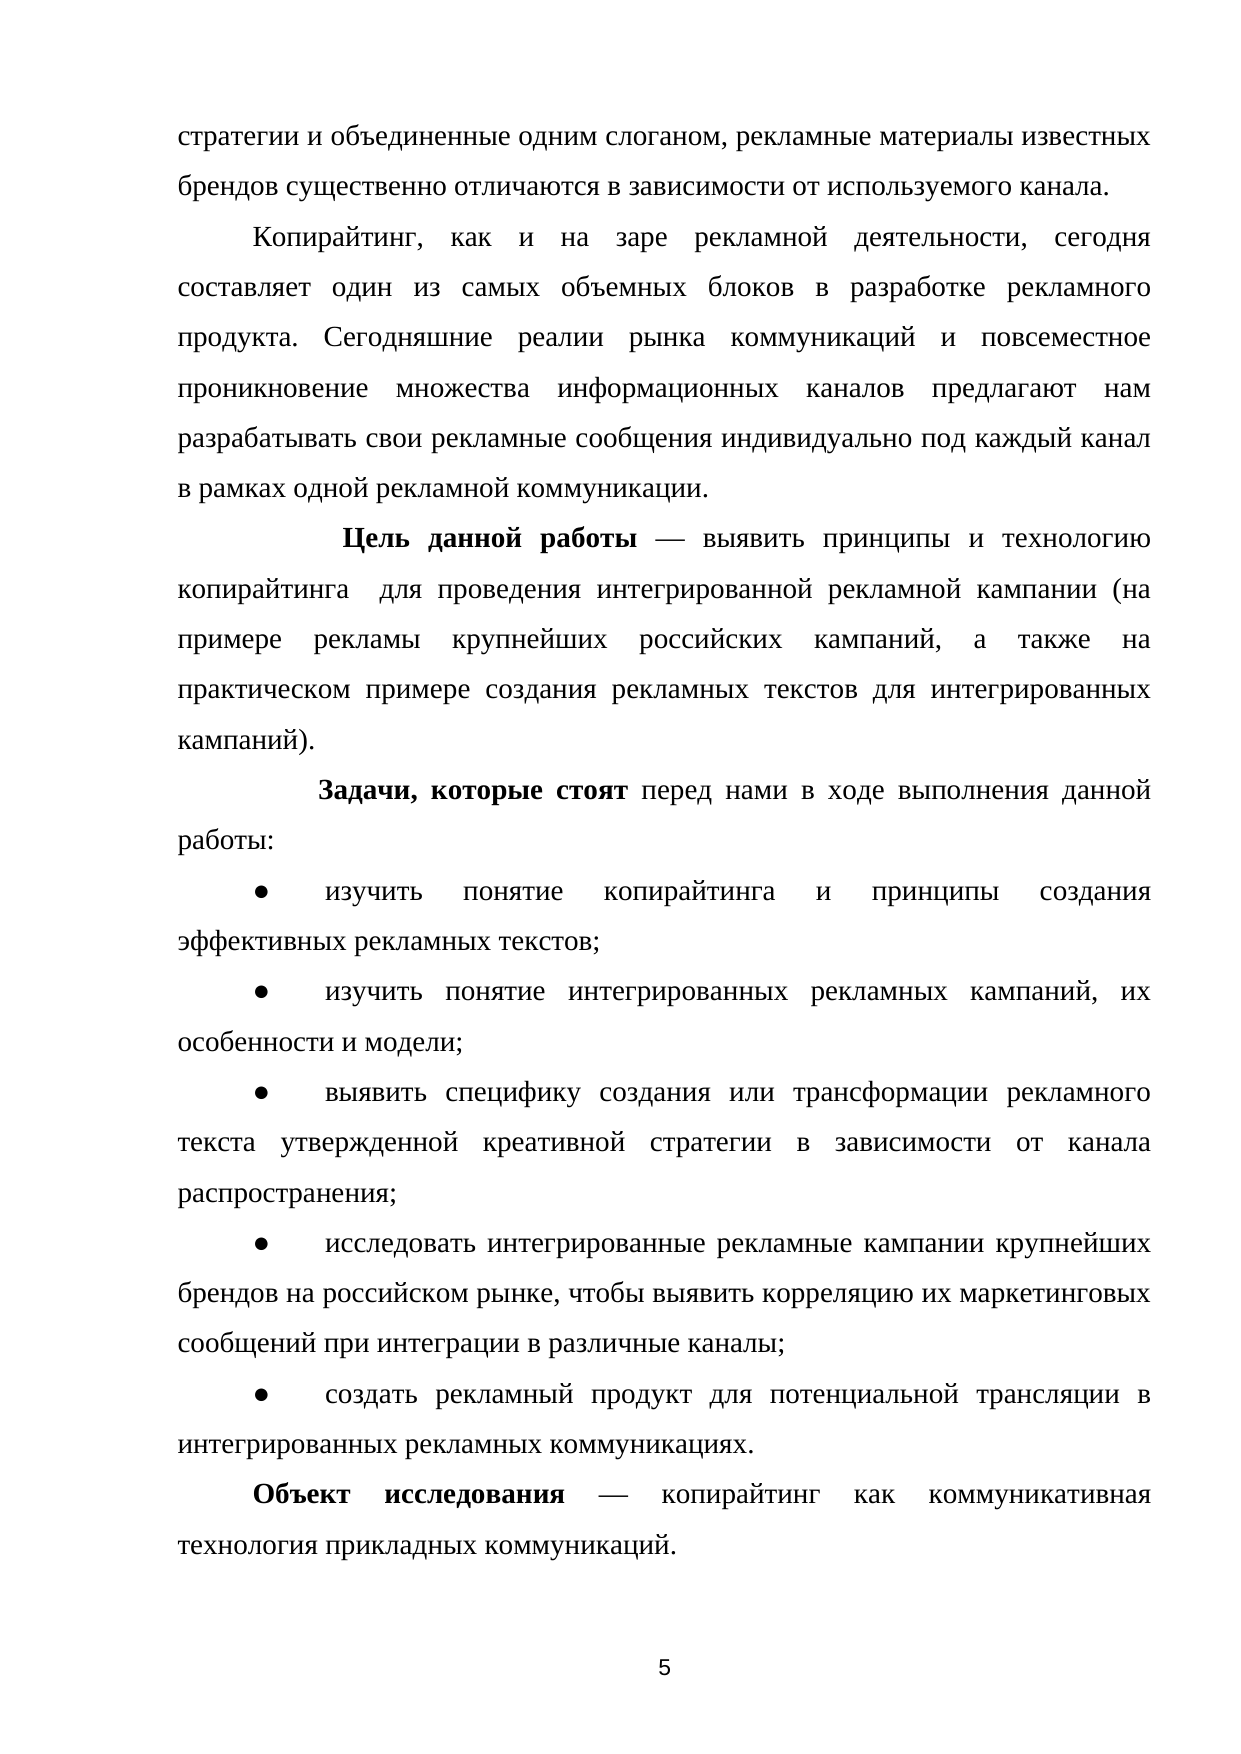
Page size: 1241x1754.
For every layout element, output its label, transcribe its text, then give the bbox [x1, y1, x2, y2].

text Задачи, которые стоят перед нами в ходе выполнения данной работы: [177, 772, 1152, 856]
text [177, 118, 1152, 202]
list изучить понятие копирайтинга и принципы создания эффективных рекламных текстов; [177, 873, 1152, 957]
list исследовать интегрированные рекламные кампании крупнейших брендов на российском рынке, чтобы выявить корреляцию их маркетинговых сообщений при интеграции в различные каналы; [177, 1225, 1152, 1359]
text Цель данной работы — выявить принципы и технологию копирайтинга для проведения интегрированной рекламной кампании (на примере рекламы крупнейших российских кампаний, а также на практическом примере создания рекламных текстов для интегрированных кампаний). [177, 521, 1152, 755]
list изучить понятие интегрированных рекламных кампаний, их особенности и модели; [177, 973, 1152, 1057]
text Копирайтинг, как и на заре рекламной деятельности, сегодня составляет один из самых объемных блоков в разработке рекламного продукта. Сегодняшние реалии рынка коммуникаций и повсеместное проникновение множества информационных каналов предлагают нам разрабатывать свои рекламные сообщения индивидуально под каждый канал в рамках одной рекламной коммуникации. [177, 219, 1152, 504]
list создать рекламный продукт для потенциальной трансляции в интегрированных рекламных коммуникациях. [177, 1376, 1152, 1460]
list выявить специфику создания или трансформации рекламного текста утвержденной креативной стратегии в зависимости от канала распространения; [177, 1074, 1152, 1208]
text Объект исследования — копирайтинг как коммуникативная технология прикладных коммуникаций. [177, 1477, 1152, 1560]
